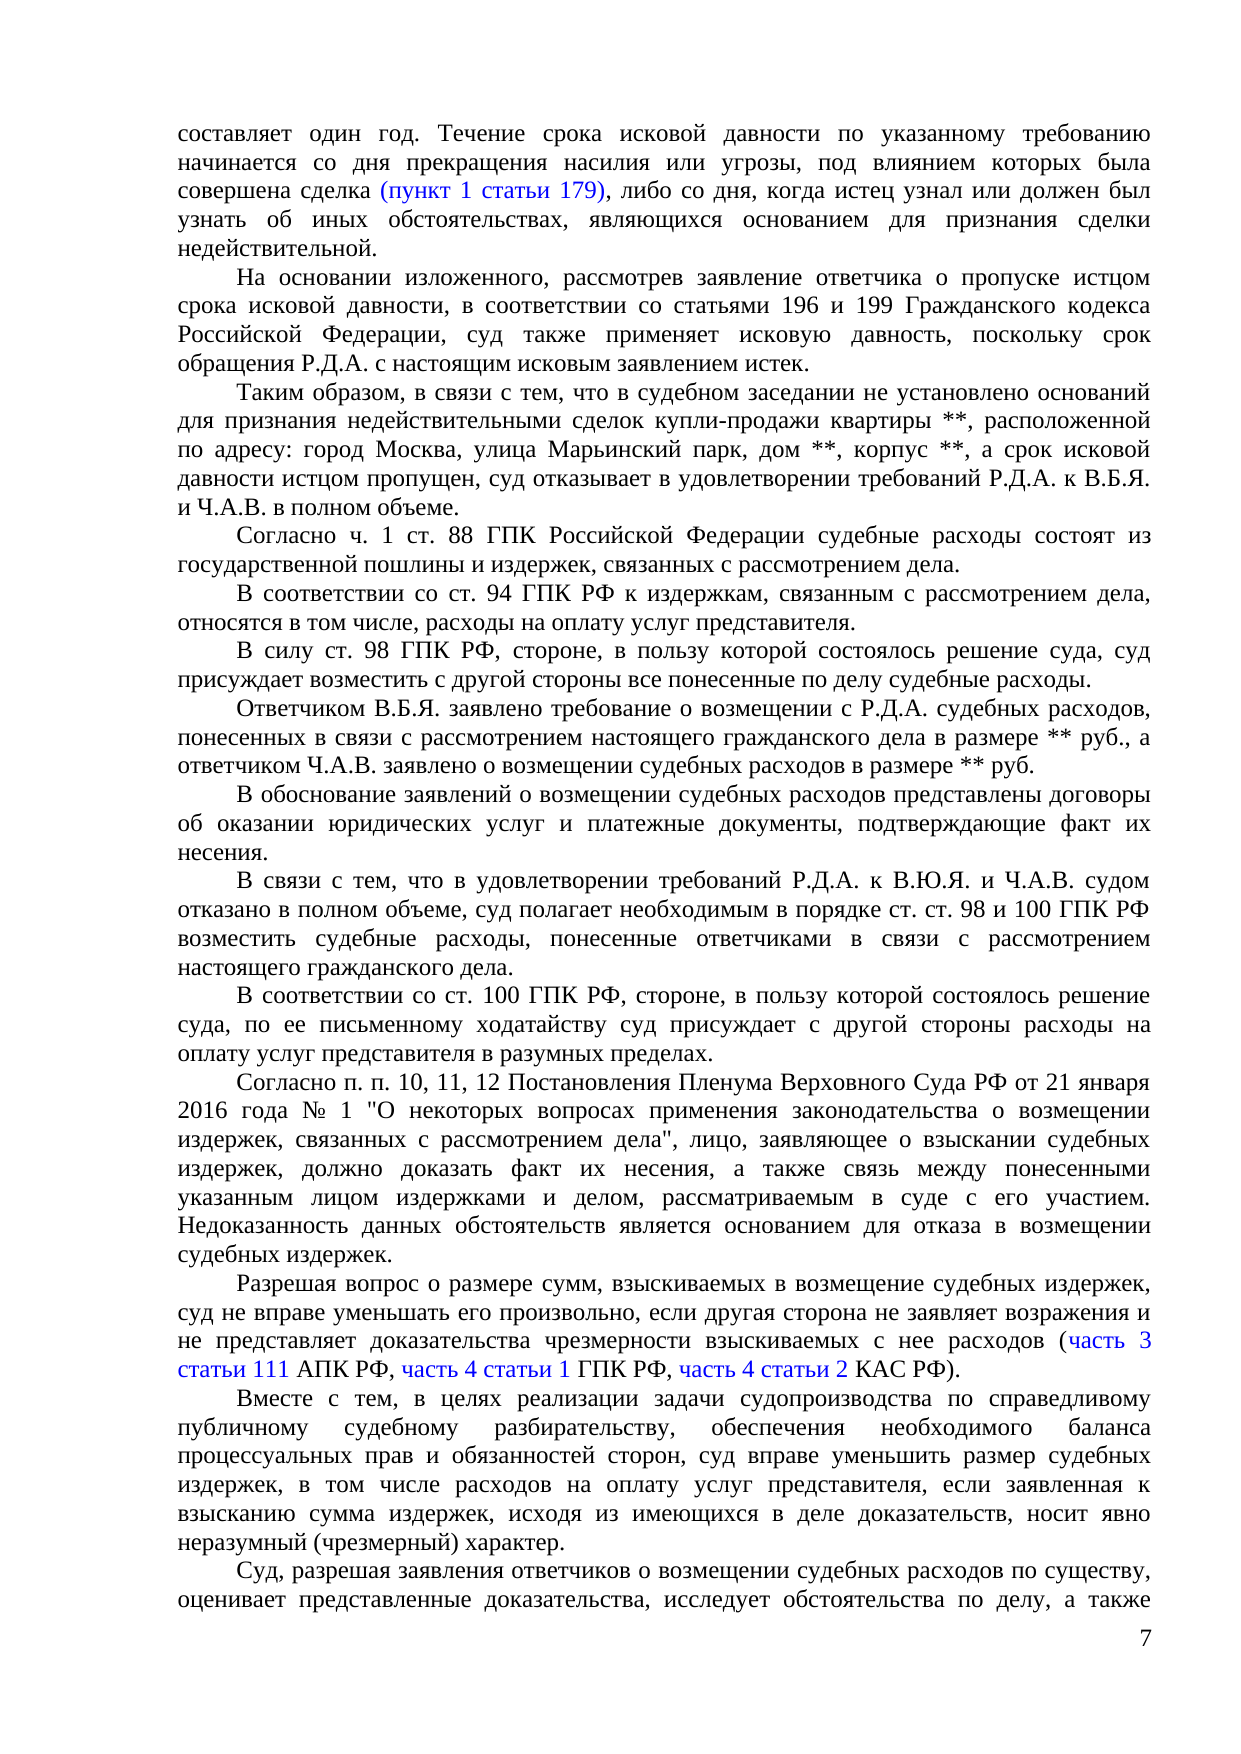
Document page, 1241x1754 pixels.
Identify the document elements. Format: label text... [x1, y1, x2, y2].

text В соответствии со ст. 94 ГПК РФ к издержкам, связанным с рассмотрением дела, относятся в том числе, расходы на оплату услуг представителя. [177, 578, 1152, 636]
text В соответствии со ст. 100 ГПК РФ, стороне, в пользу которой состоялось решение суда, по ее письменному ходатайству суд присуждает с другой стороны расходы на оплату услуг представителя в разумных пределах. [177, 981, 1152, 1067]
text В связи с тем, что в удовлетворении требований Р.Д.А. к В.Ю.Я. и Ч.А.В. судом отказано в полном объеме, суд полагает необходимым в порядке ст. ст. 98 и 100 ГПК РФ возместить судебные расходы, понесенные ответчиками в связи с рассмотрением настоящего гражданского дела. [177, 866, 1152, 981]
text Таким образом, в связи с тем, что в судебном заседании не установлено оснований для признания недействительными сделок купли-продажи квартиры **, расположенной по адресу: город Москва, улица Марьинский парк, дом **, корпус **, а срок исковой давности истцом пропущен, суд отказывает в удовлетворении требований Р.Д.А. к В.Б.Я. и Ч.А.В. в полном объеме. [177, 377, 1152, 521]
text Согласно п. п. 10, 11, 12 Постановления Пленума Верховного Суда РФ от 21 января 2016 года № 1 "О некоторых вопросах применения законодательства о возмещении издержек, связанных с рассмотрением дела", лицо, заявляющее о взыскании судебных издержек, должно доказать факт их несения, а также связь между понесенными указанным лицом издержками и делом, рассматриваемым в суде с его участием. Недоказанность данных обстоятельств является основанием для отказа в возмещении судебных издержек. [177, 1067, 1152, 1268]
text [177, 1556, 1152, 1613]
text В силу ст. 98 ГПК РФ, стороне, в пользу которой состоялось решение суда, суд присуждает возместить с другой стороны все понесенные по делу судебные расходы. [177, 636, 1152, 693]
text На основании изложенного, рассмотрев заявление ответчика о пропуске истцом срока исковой давности, в соответствии со статьями 196 и 199 Гражданского кодекса Российской Федерации, суд также применяет исковую давность, поскольку срок обращения Р.Д.А. с настоящим исковым заявлением истек. [177, 262, 1152, 377]
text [177, 118, 1152, 262]
text Согласно ч. 1 ст. 88 ГПК Российской Федерации судебные расходы состоят из государственной пошлины и издержек, связанных с рассмотрением дела. [177, 521, 1152, 578]
text Разрешая вопрос о размере сумм, взыскиваемых в возмещение судебных издержек, суд не вправе уменьшать его произвольно, если другая сторона не заявляет возражения и не представляет доказательства чрезмерности взыскиваемых с нее расходов (часть 3 статьи 111 АПК РФ, часть 4 статьи 1 ГПК РФ, часть 4 статьи 2 КАС РФ). [177, 1268, 1152, 1383]
text В обоснование заявлений о возмещении судебных расходов представлены договоры об оказании юридических услуг и платежные документы, подтверждающие факт их несения. [177, 779, 1152, 866]
text Ответчиком В.Б.Я. заявлено требование о возмещении с Р.Д.А. судебных расходов, понесенных в связи с рассмотрением настоящего гражданского дела в размере ** руб., а ответчиком Ч.А.В. заявлено о возмещении судебных расходов в размере ** руб. [177, 693, 1152, 779]
text Вместе с тем, в целях реализации задачи судопроизводства по справедливому публичному судебному разбирательству, обеспечения необходимого баланса процессуальных прав и обязанностей сторон, суд вправе уменьшить размер судебных издержек, в том числе расходов на оплату услуг представителя, если заявленная к взысканию сумма издержек, исходя из имеющихся в деле доказательств, носит явно неразумный (чрезмерный) характер. [177, 1383, 1152, 1556]
